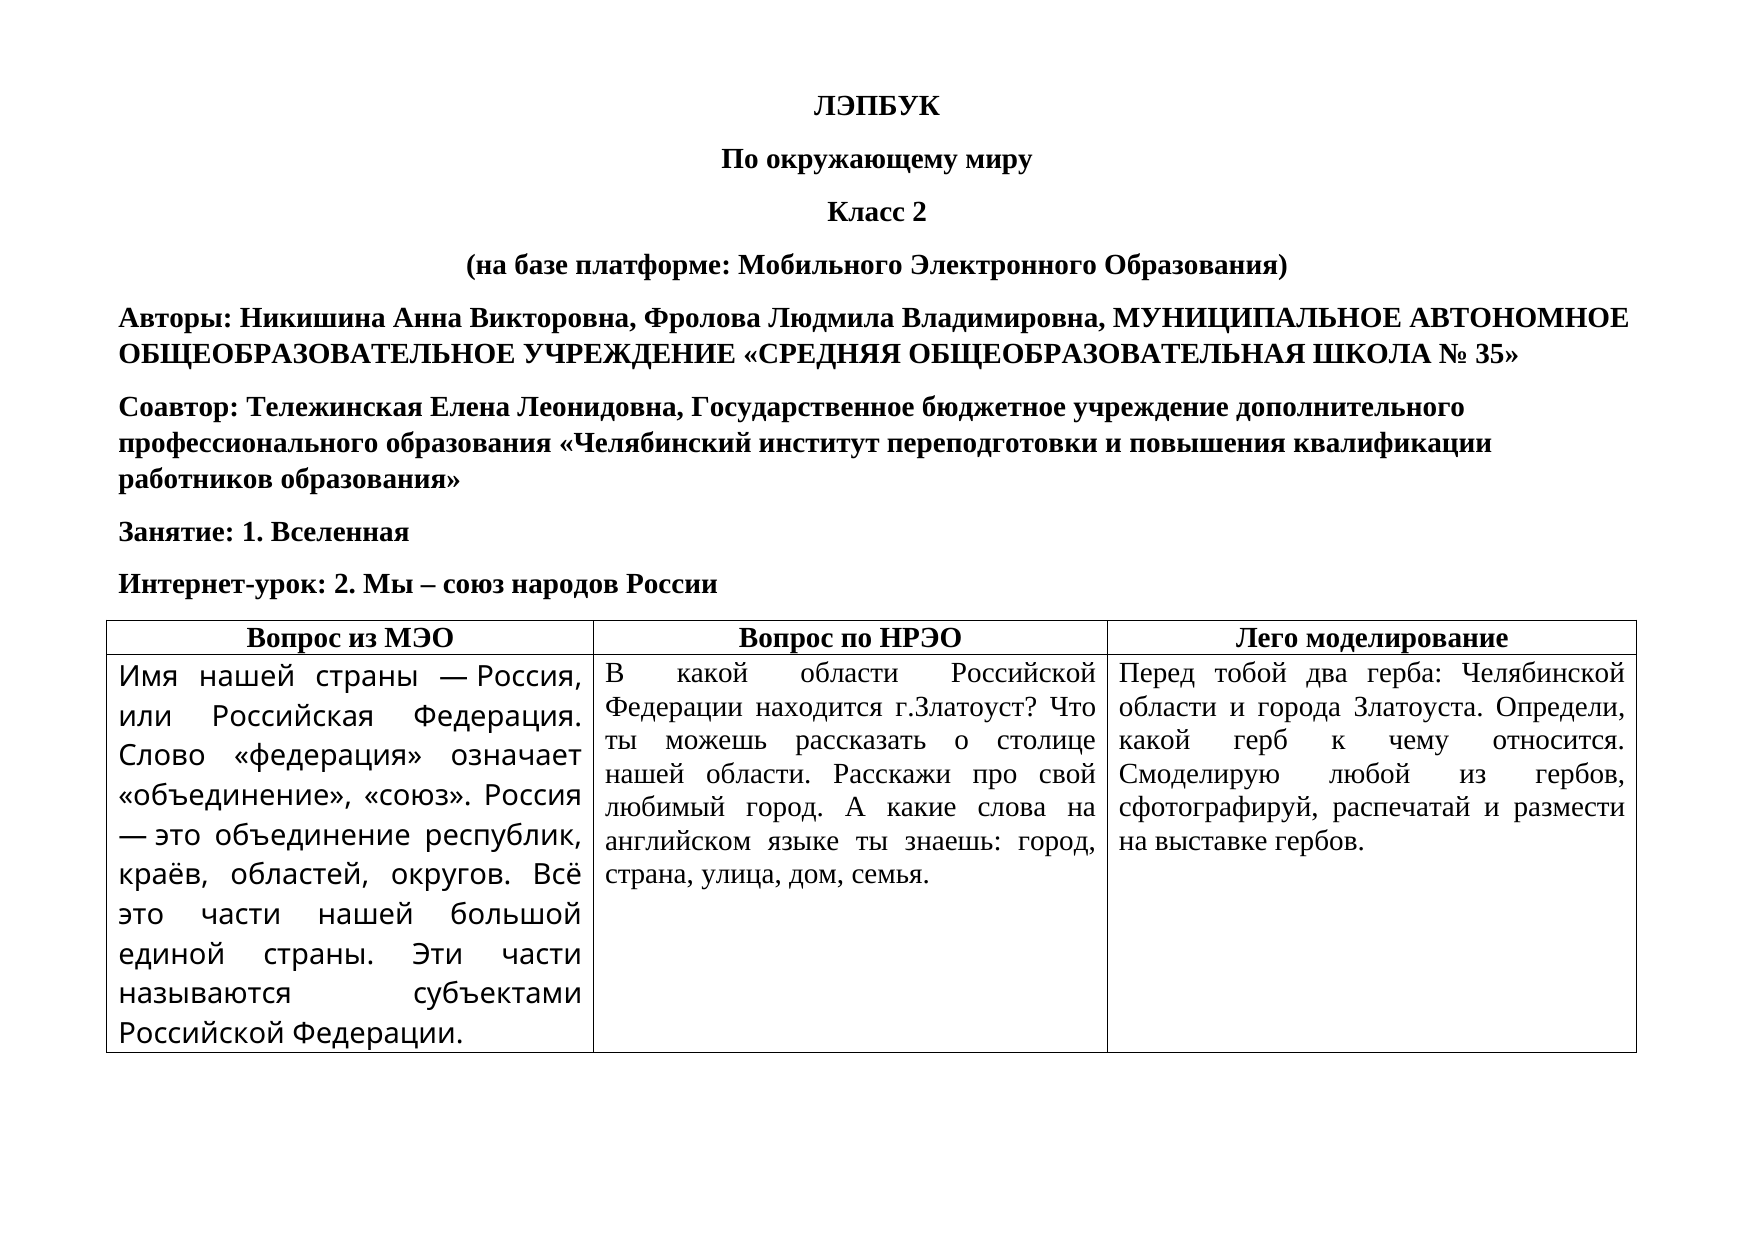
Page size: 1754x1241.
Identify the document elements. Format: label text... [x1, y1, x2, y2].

text Интернет-урок: 2. Мы – союз народов России [118, 567, 1636, 600]
text Класс 2 [118, 194, 1636, 228]
table_header Лего моделирование [1108, 621, 1636, 654]
text Занятие: 1. Вселенная [118, 514, 1636, 547]
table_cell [1108, 655, 1636, 1052]
table_cell В какой области Российской Федерации находится г.Златоуст? Что ты можешь рассказать о столице нашей области. Расскажи про свой любимый город. А какие слова на английском языке ты знаешь: город, страна, улица, дом, семья. [594, 655, 1107, 1052]
table_header Вопрос из МЭО [107, 621, 593, 654]
text По окружающему миру [118, 141, 1636, 175]
text ЛЭПБУК [118, 88, 1636, 122]
table_header Вопрос по НРЭО [594, 621, 1107, 654]
table_cell Имя нашей страны — Россия, или Российская Федерация. Слово «федерация» означает «объединение», «союз». Россия — это объединение республик, краёв, областей, округов. Всё это части нашей большой единой страны. Эти части называются субъектами Российской Федерации. [107, 655, 593, 1052]
text Соавтор: Тележинская Елена Леонидовна, Государственное бюджетное учреждение дополнительного профессионального образования «Челябинский институт переподготовки и повышения квалификации работников образования» [118, 389, 1636, 494]
text Авторы: Никишина Анна Викторовна, Фролова Людмила Владимировна, МУНИЦИПАЛЬНОЕ АВТОНОМНОЕ ОБЩЕОБРАЗОВАТЕЛЬНОЕ УЧРЕЖДЕНИЕ «СРЕДНЯЯ ОБЩЕОБРАЗОВАТЕЛЬНАЯ ШКОЛА № 35» [118, 300, 1636, 369]
text (на базе платформе: Мобильного Электронного Образования) [118, 247, 1636, 281]
